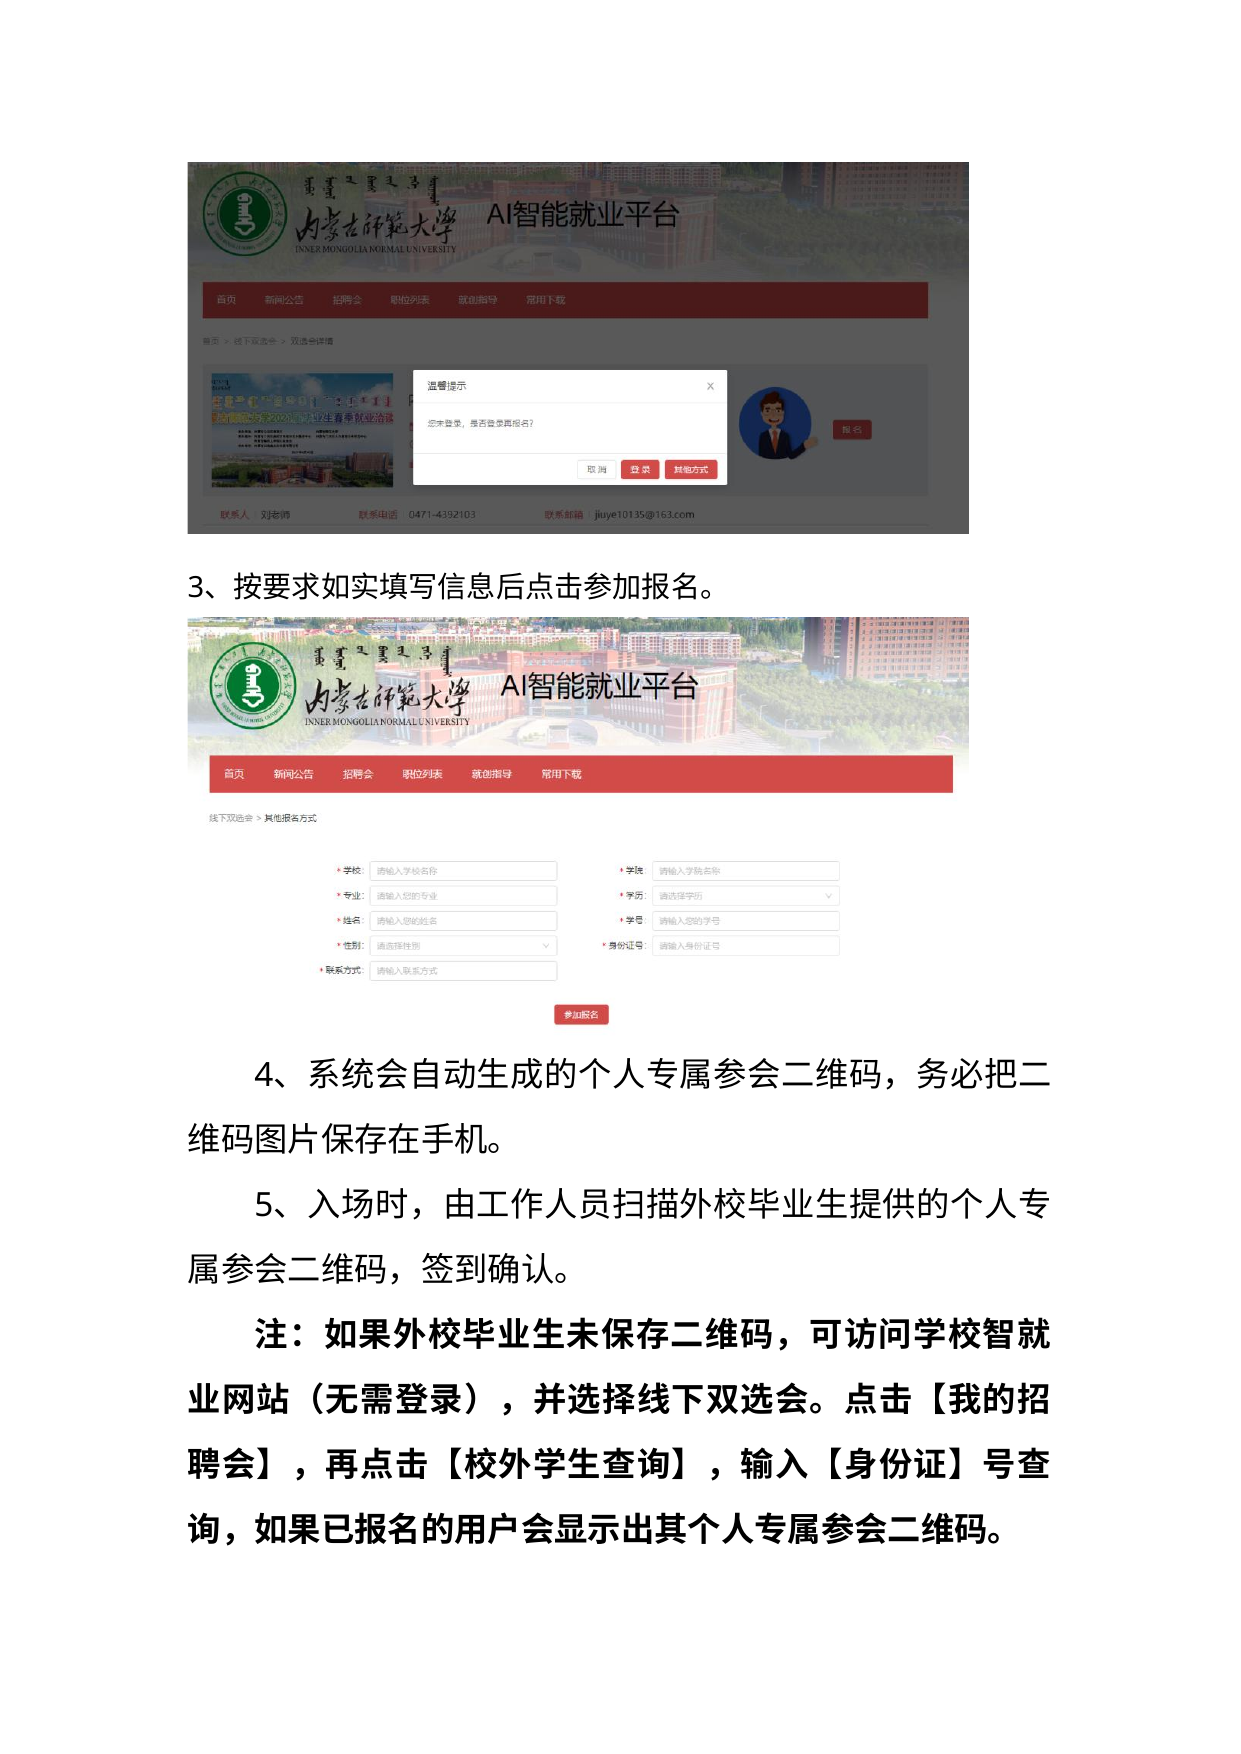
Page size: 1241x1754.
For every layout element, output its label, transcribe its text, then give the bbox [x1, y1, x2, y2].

picture [187, 162, 969, 534]
picture [187, 617, 969, 1036]
text 注：如果外校毕业生未保存二维码，可访问学校智就业网站（无需登录），并选择线下双选会。点击【我的招聘会】，再点击【校外学生查询】，输入【身份证】号查询，如果已报名的用户会显示出其个人专属参会二维码。 [187, 1299, 1053, 1559]
text 4、系统会自动生成的个人专属参会二维码，务必把二维码图片保存在手机。 [187, 1039, 1053, 1169]
text 5、入场时，由工作人员扫描外校毕业生提供的个人专属参会二维码，签到确认。 [187, 1169, 1053, 1299]
text 3、按要求如实填写信息后点击参加报名。 [187, 552, 1053, 617]
